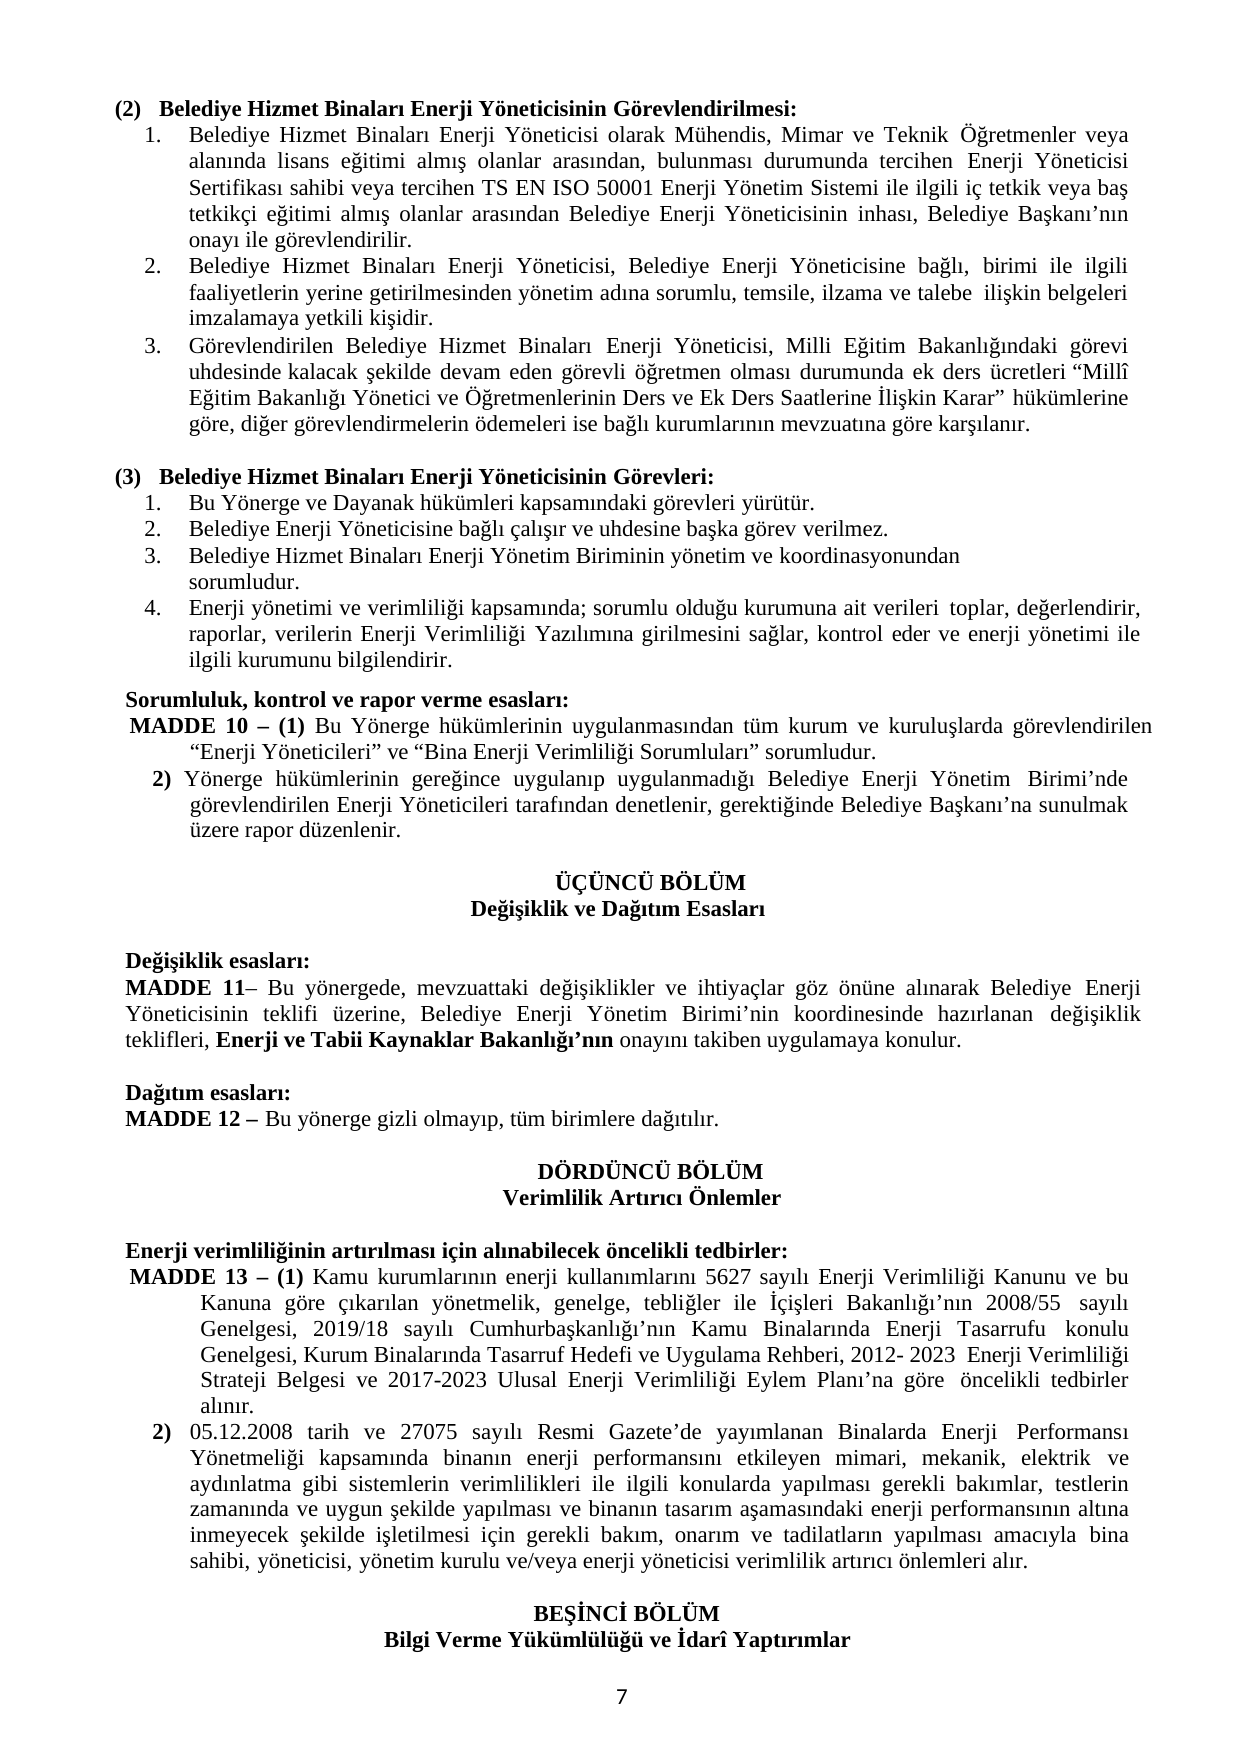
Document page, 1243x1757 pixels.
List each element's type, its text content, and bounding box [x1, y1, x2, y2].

subtitle Dağıtım esasları: [125, 1079, 1153, 1105]
text Enerji verimliliğinin artırılması için alınabilecek öncelikli tedbirler: [125, 1237, 1153, 1264]
list Enerji yönetimi ve verimliliği kapsamında; sorumlu olduğu kurumuna ait verileri toplar, değerlendirir, raporlar, verilerin Enerji Verimliliği Yazılımına girilmesini sağlar, kontrol eder ve enerji yönetimi ile ilgili kurumunu bilgilendirir. [144, 595, 1141, 673]
text Bilgi Verme Yükümlülüğü ve İdarî Yaptırımlar [125, 1627, 1153, 1653]
text Değişiklik ve Dağıtım Esasları [125, 895, 1153, 922]
subtitle Sorumluluk, kontrol ve rapor verme esasları: [125, 686, 1153, 712]
subtitle Belediye Hizmet Binaları Enerji Yöneticisinin Görevlendirilmesi: [114, 95, 1118, 121]
text Verimlilik Artırıcı Önlemler [125, 1185, 1153, 1211]
list Belediye Enerji Yöneticisine bağlı çalışır ve uhdesine başka görev verilmez. [144, 515, 1153, 542]
subtitle Belediye Hizmet Binaları Enerji Yöneticisinin Görevleri: [114, 463, 1118, 489]
list Belediye Hizmet Binaları Enerji Yöneticisi olarak Mühendis, Mimar ve Teknik Öğretmenler veya alanında lisans eğitimi almış olanlar arasından, bulunması durumunda tercihen Enerji Yöneticisi Sertifikası sahibi veya tercihen TS EN ISO 50001 Enerji Yönetim Sistemi ile ilgili iç tetkik veya baş tetkikçi eğitimi almış olanlar arasından Belediye Enerji Yöneticisinin inhası, Belediye Başkanı’nın onayı ile görevlendirilir. [144, 122, 1129, 252]
list Belediye Hizmet Binaları Enerji Yönetim Biriminin yönetim ve koordinasyonundan sorumludur. [144, 542, 1028, 595]
text Değişiklik esasları: [125, 948, 1153, 974]
text 2) Yönerge hükümlerinin gereğince uygulanıp uygulanmadığı Belediye Enerji Yönetim Birimi’nde görevlendirilen Enerji Yöneticileri tarafından denetlenir, gerektiğinde Belediye Başkanı’na sunulmak üzere rapor düzenlenir. [152, 766, 1128, 843]
list Bu Yönerge ve Dayanak hükümleri kapsamındaki görevleri yürütür. [144, 489, 1153, 515]
list Görevlendirilen Belediye Hizmet Binaları Enerji Yöneticisi, Milli Eğitim Bakanlığındaki görevi uhdesinde kalacak şekilde devam eden görevli öğretmen olması durumunda ek ders ücretleri “Millî Eğitim Bakanlığı Yönetici ve Öğretmenlerinin Ders ve Ek Ders Saatlerine İlişkin Karar” hükümlerine göre, diğer görevlendirmelerin ödemeleri ise bağlı kurumlarının mevzuatına göre karşılanır. [144, 332, 1128, 436]
subtitle DÖRDÜNCÜ BÖLÜM [520, 1159, 781, 1185]
subtitle ÜÇÜNCÜ BÖLÜM [520, 869, 781, 895]
text MADDE 10 – (1) Bu Yönerge hükümlerinin uygulanmasından tüm kurum ve kuruluşlarda görevlendirilen “Enerji Yöneticileri” ve “Bina Enerji Verimliliği Sorumluları” sorumludur. [129, 713, 1153, 765]
text MADDE 13 – (1) Kamu kurumlarının enerji kullanımlarını 5627 sayılı Enerji Verimliliği Kanunu ve bu Kanuna göre çıkarılan yönetmelik, genelge, tebliğler ile İçişleri Bakanlığı’nın 2008/55 sayılı Genelgesi, 2019/18 sayılı Cumhurbaşkanlığı’nın Kamu Binalarında Enerji Tasarrufu konulu Genelgesi, Kurum Binalarında Tasarruf Hedefi ve Uygulama Rehberi, 2012- 2023 Enerji Verimliliği Strateji Belgesi ve 2017-2023 Ulusal Enerji Verimliliği Eylem Planı’na göre öncelikli tedbirler alınır. [129, 1264, 1129, 1419]
text MADDE 12 – Bu yönerge gizli olmayıp, tüm birimlere dağıtılır. [125, 1105, 1153, 1131]
text 2) 05.12.2008 tarih ve 27075 sayılı Resmi Gazete’de yayımlanan Binalarda Enerji Performansı Yönetmeliği kapsamında binanın enerji performansını etkileyen mimari, mekanik, elektrik ve aydınlatma gibi sistemlerin verimlilikleri ile ilgili konularda yapılması gerekli bakımlar, testlerin zamanında ve uygun şekilde yapılması ve binanın tasarım aşamasındaki enerji performansının altına inmeyecek şekilde işletilmesi için gerekli bakım, onarım ve tadilatların yapılması amacıyla bina sahibi, yöneticisi, yönetim kurulu ve/veya enerji yöneticisi verimlilik artırıcı önlemleri alır. [152, 1419, 1129, 1573]
list Belediye Hizmet Binaları Enerji Yöneticisi, Belediye Enerji Yöneticisine bağlı, birimi ile ilgili faaliyetlerin yerine getirilmesinden yönetim adına sorumlu, temsile, ilzama ve talebe ilişkin belgeleri imzalamaya yetkili kişidir. [144, 253, 1128, 331]
subtitle BEŞİNCİ BÖLÜM [479, 1601, 774, 1627]
text MADDE 11– Bu yönergede, mevzuattaki değişiklikler ve ihtiyaçlar göz önüne alınarak Belediye Enerji Yöneticisinin teklifi üzerine, Belediye Enerji Yönetim Birimi’nin koordinesinde hazırlanan değişiklik teklifleri, Enerji ve Tabii Kaynaklar Bakanlığı’nın onayını takiben uygulamaya konulur. [125, 974, 1141, 1052]
